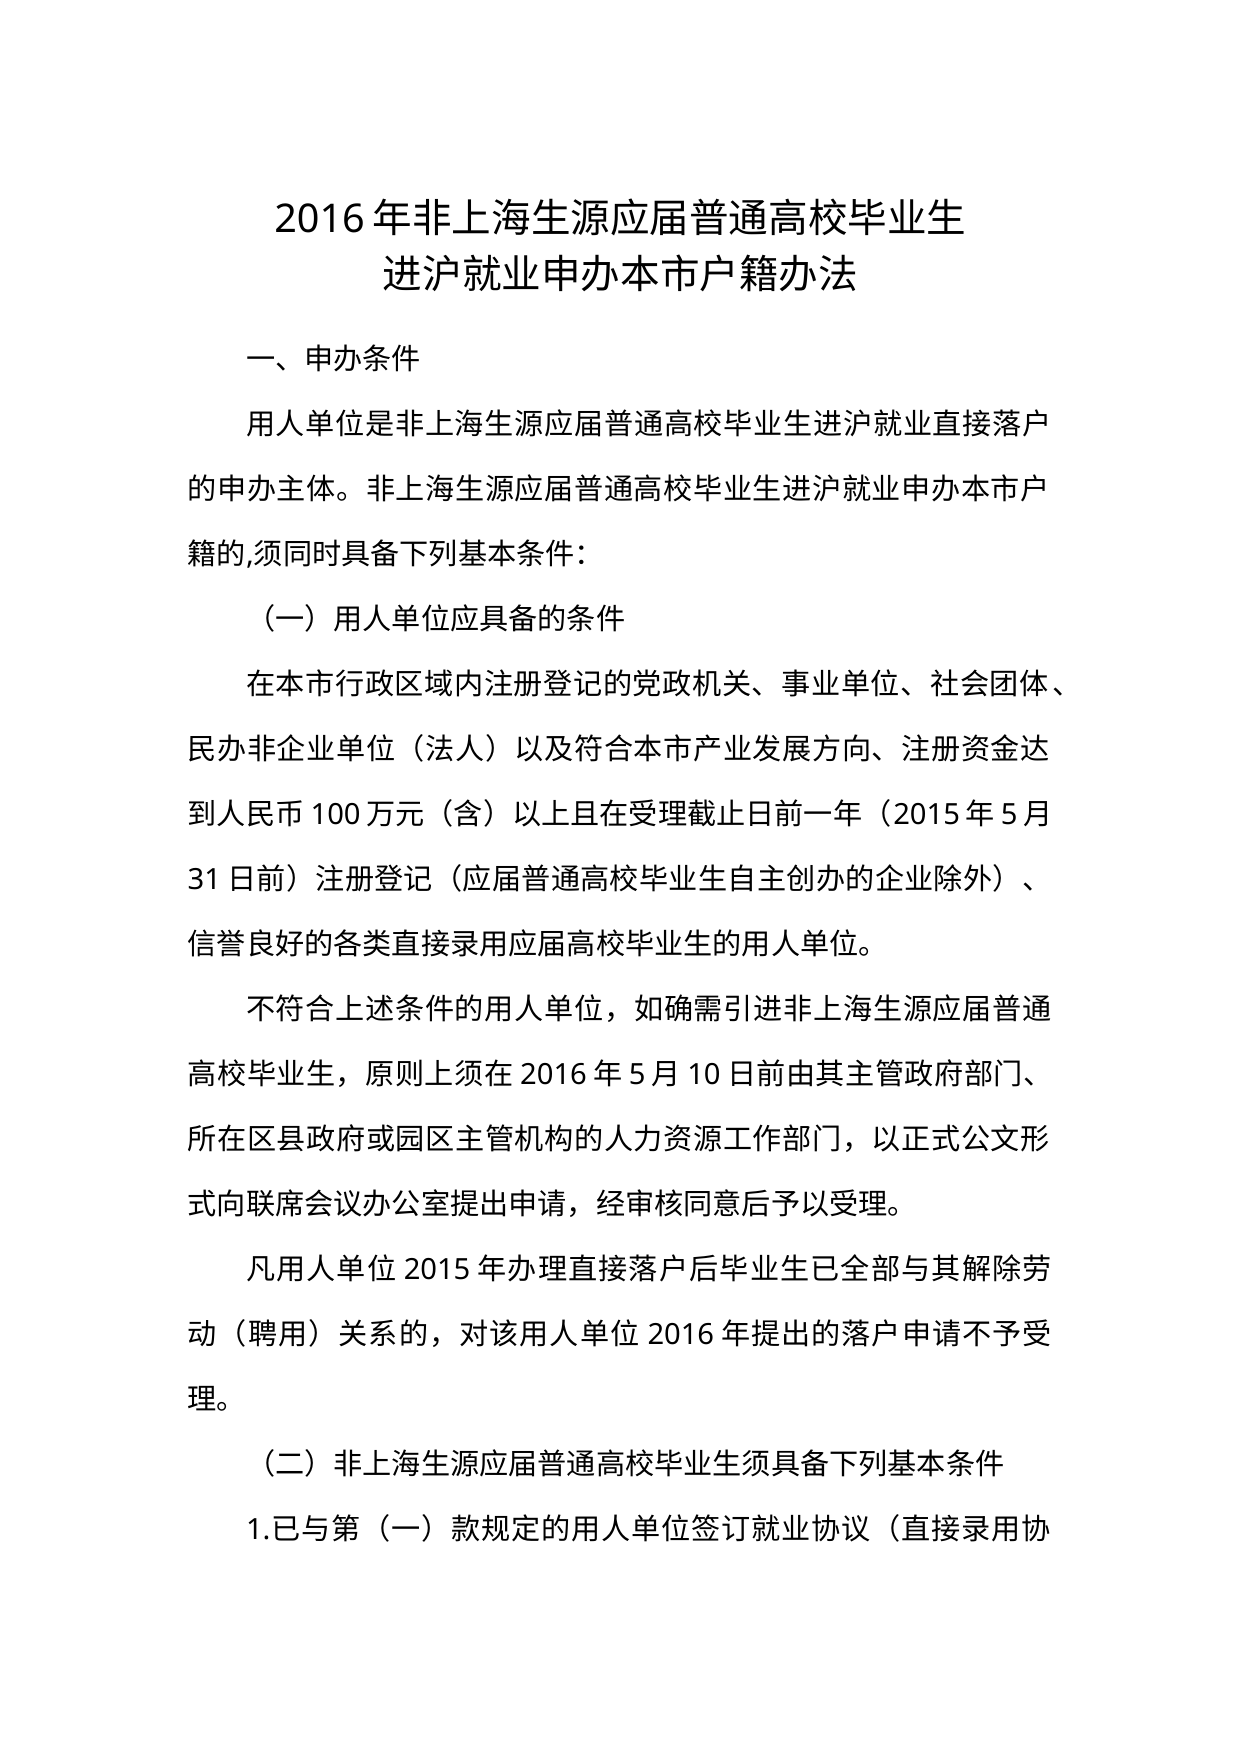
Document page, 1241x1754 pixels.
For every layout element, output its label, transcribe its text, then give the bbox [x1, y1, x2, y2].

text 凡用人单位2015年办理直接落户后毕业生已全部与其解除劳动（聘用）关系的，对该用人单位2016年提出的落户申请不予受理。 [187, 1234, 1053, 1429]
text （一）用人单位应具备的条件 [187, 584, 1053, 649]
text 进沪就业申办本市户籍办法 [187, 243, 1053, 299]
text 在本市行政区域内注册登记的党政机关、事业单位、社会团体、民办非企业单位（法人）以及符合本市产业发展方向、注册资金达到人民币100万元（含）以上且在受理截止日前一年（2015年5月31日前）注册登记（应届普通高校毕业生自主创办的企业除外）、信誉良好的各类直接录用应届高校毕业生的用人单位。 [187, 649, 1053, 974]
text 2016年非上海生源应届普通高校毕业生 [187, 187, 1053, 243]
text 一、申办条件 [187, 324, 1053, 389]
text 不符合上述条件的用人单位，如确需引进非上海生源应届普通高校毕业生，原则上须在2016年5月10日前由其主管政府部门、所在区县政府或园区主管机构的人力资源工作部门，以正式公文形式向联席会议办公室提出申请，经审核同意后予以受理。 [187, 974, 1053, 1234]
text 用人单位是非上海生源应届普通高校毕业生进沪就业直接落户的申办主体。非上海生源应届普通高校毕业生进沪就业申办本市户籍的,须同时具备下列基本条件： [187, 389, 1053, 584]
text （二）非上海生源应届普通高校毕业生须具备下列基本条件 [187, 1429, 1053, 1494]
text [187, 1494, 1053, 1559]
